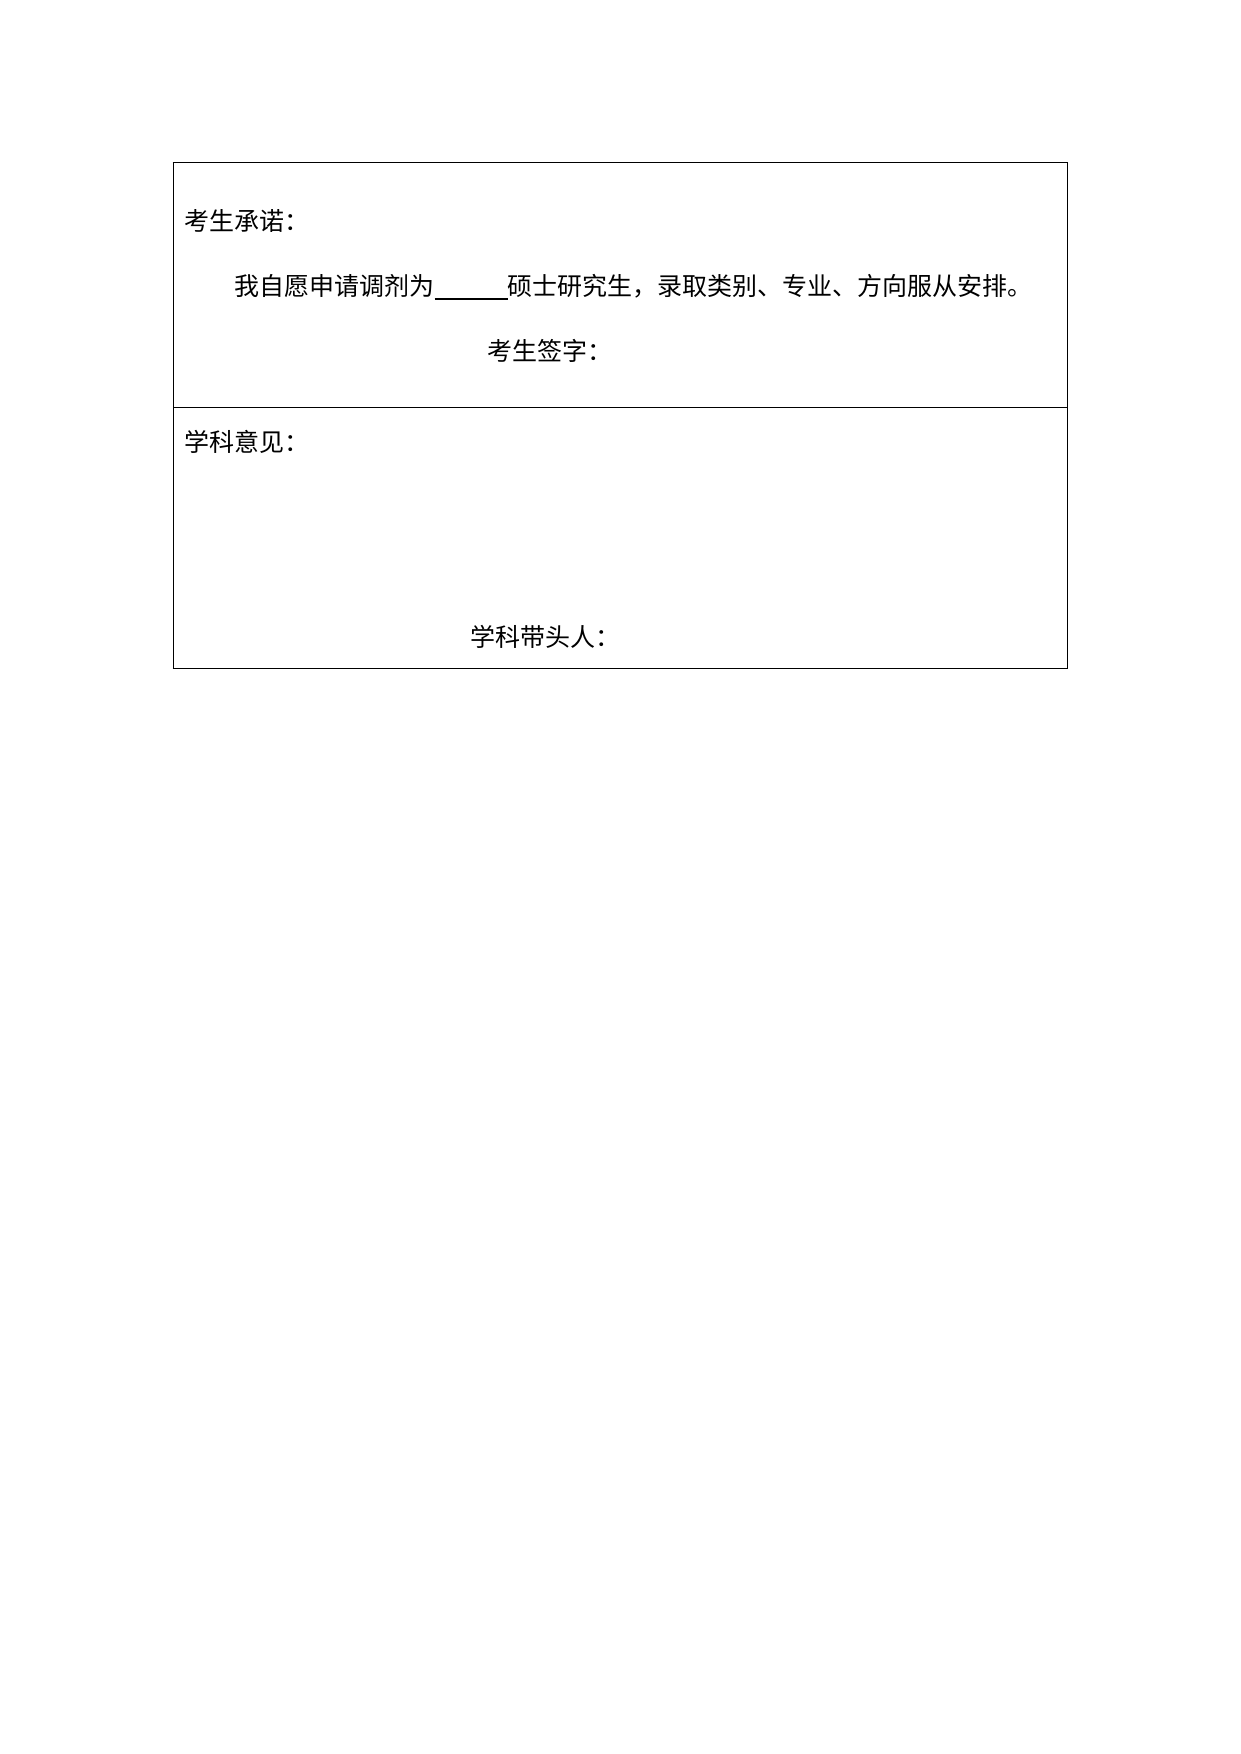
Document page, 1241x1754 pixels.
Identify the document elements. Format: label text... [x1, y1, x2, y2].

table_cell 学科意见： 学科带头人： [174, 408, 1067, 668]
table_cell 考生承诺： 我自愿申请调剂为 硕士研究生，录取类别、专业、方向服从安排。 考生签字： [174, 163, 1067, 407]
